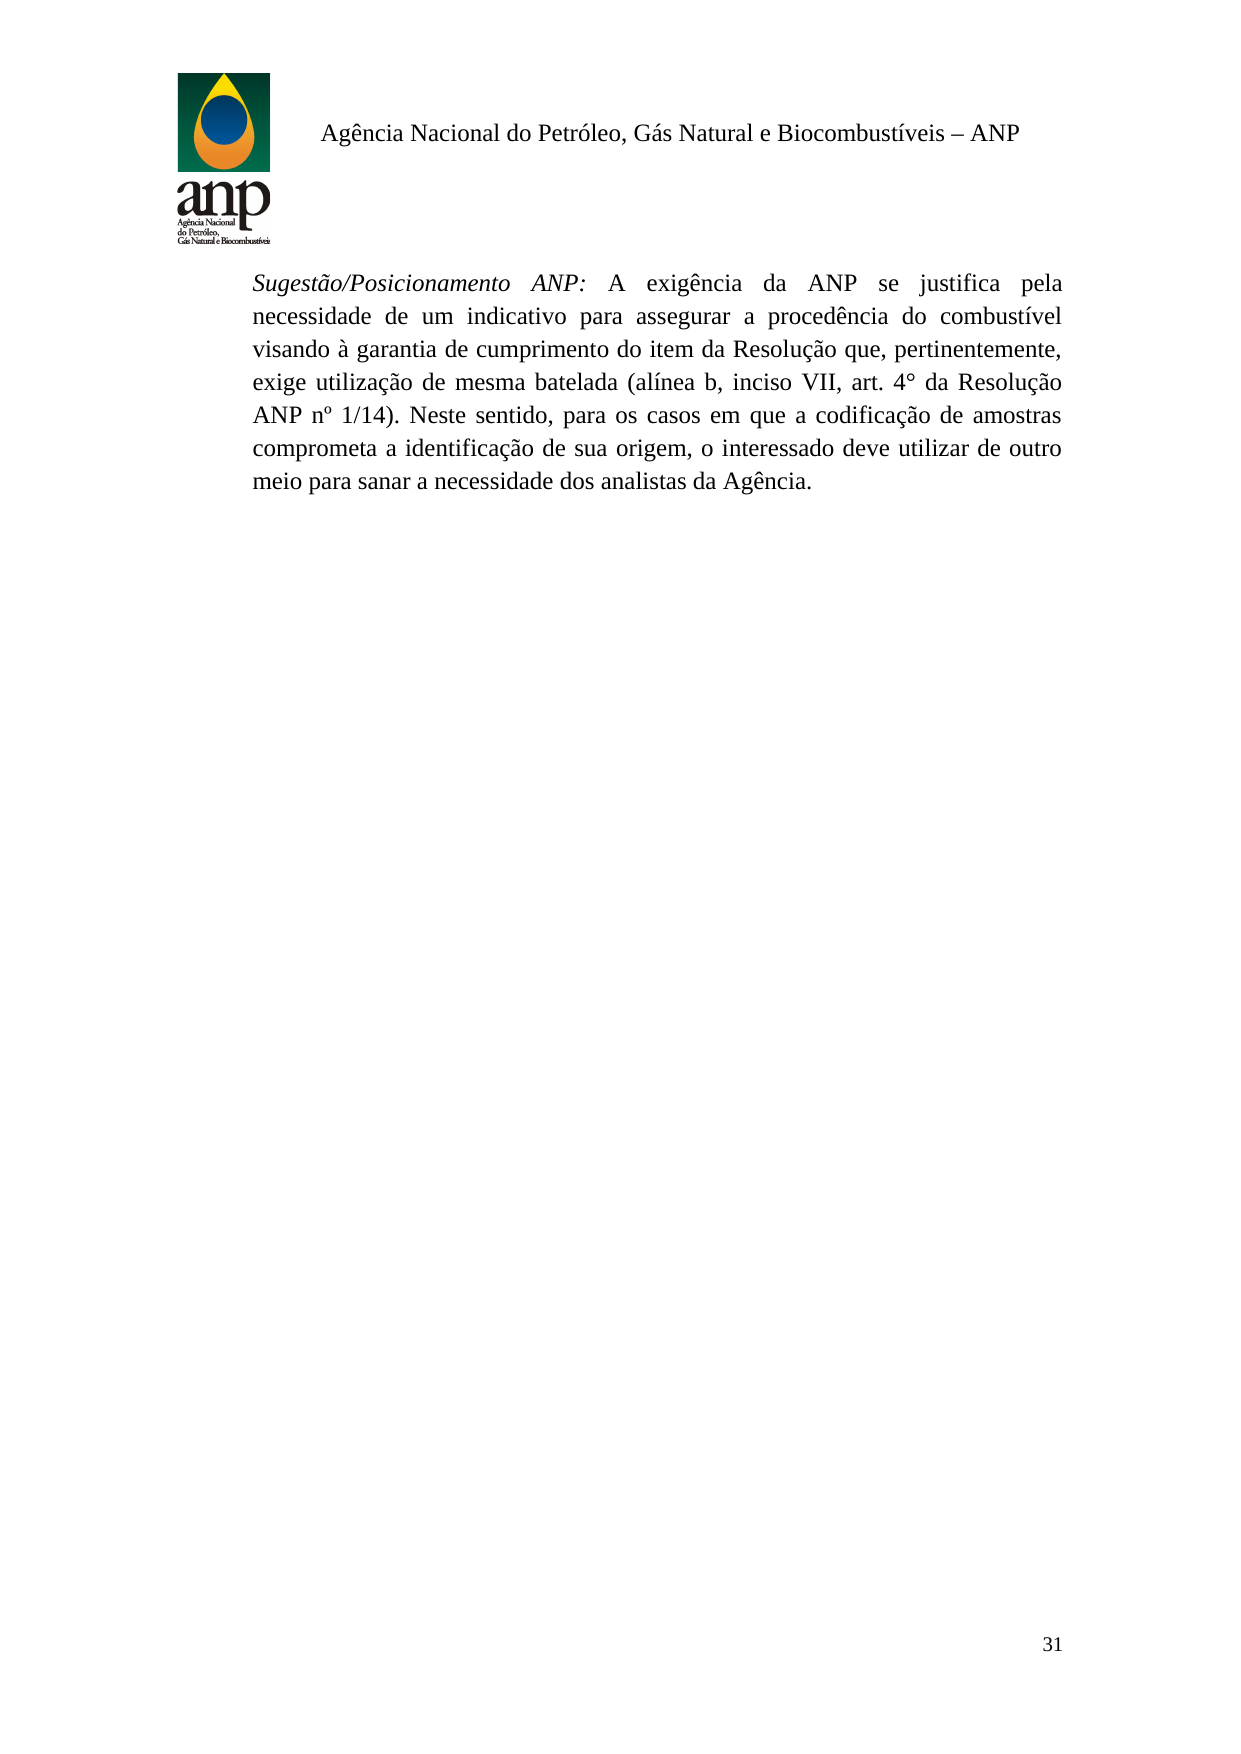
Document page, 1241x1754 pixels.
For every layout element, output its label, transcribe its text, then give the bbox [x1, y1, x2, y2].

picture [177, 73, 271, 244]
text Sugestão/Posicionamento ANP: A exigência da ANP se justifica pela necessidade de um indicativo para assegurar a procedência do combustível visando à garantia de cumprimento do item da Resolução que, pertinentemente, exige utilização de mesma batelada (alínea b, inciso VII, art. 4° da Resolução ANP nº 1/14). Neste sentido, para os casos em que a codificação de amostras comprometa a identificação de sua origem, o interessado deve utilizar de outro meio para sanar a necessidade dos analistas da Agência. [252, 268, 1063, 495]
